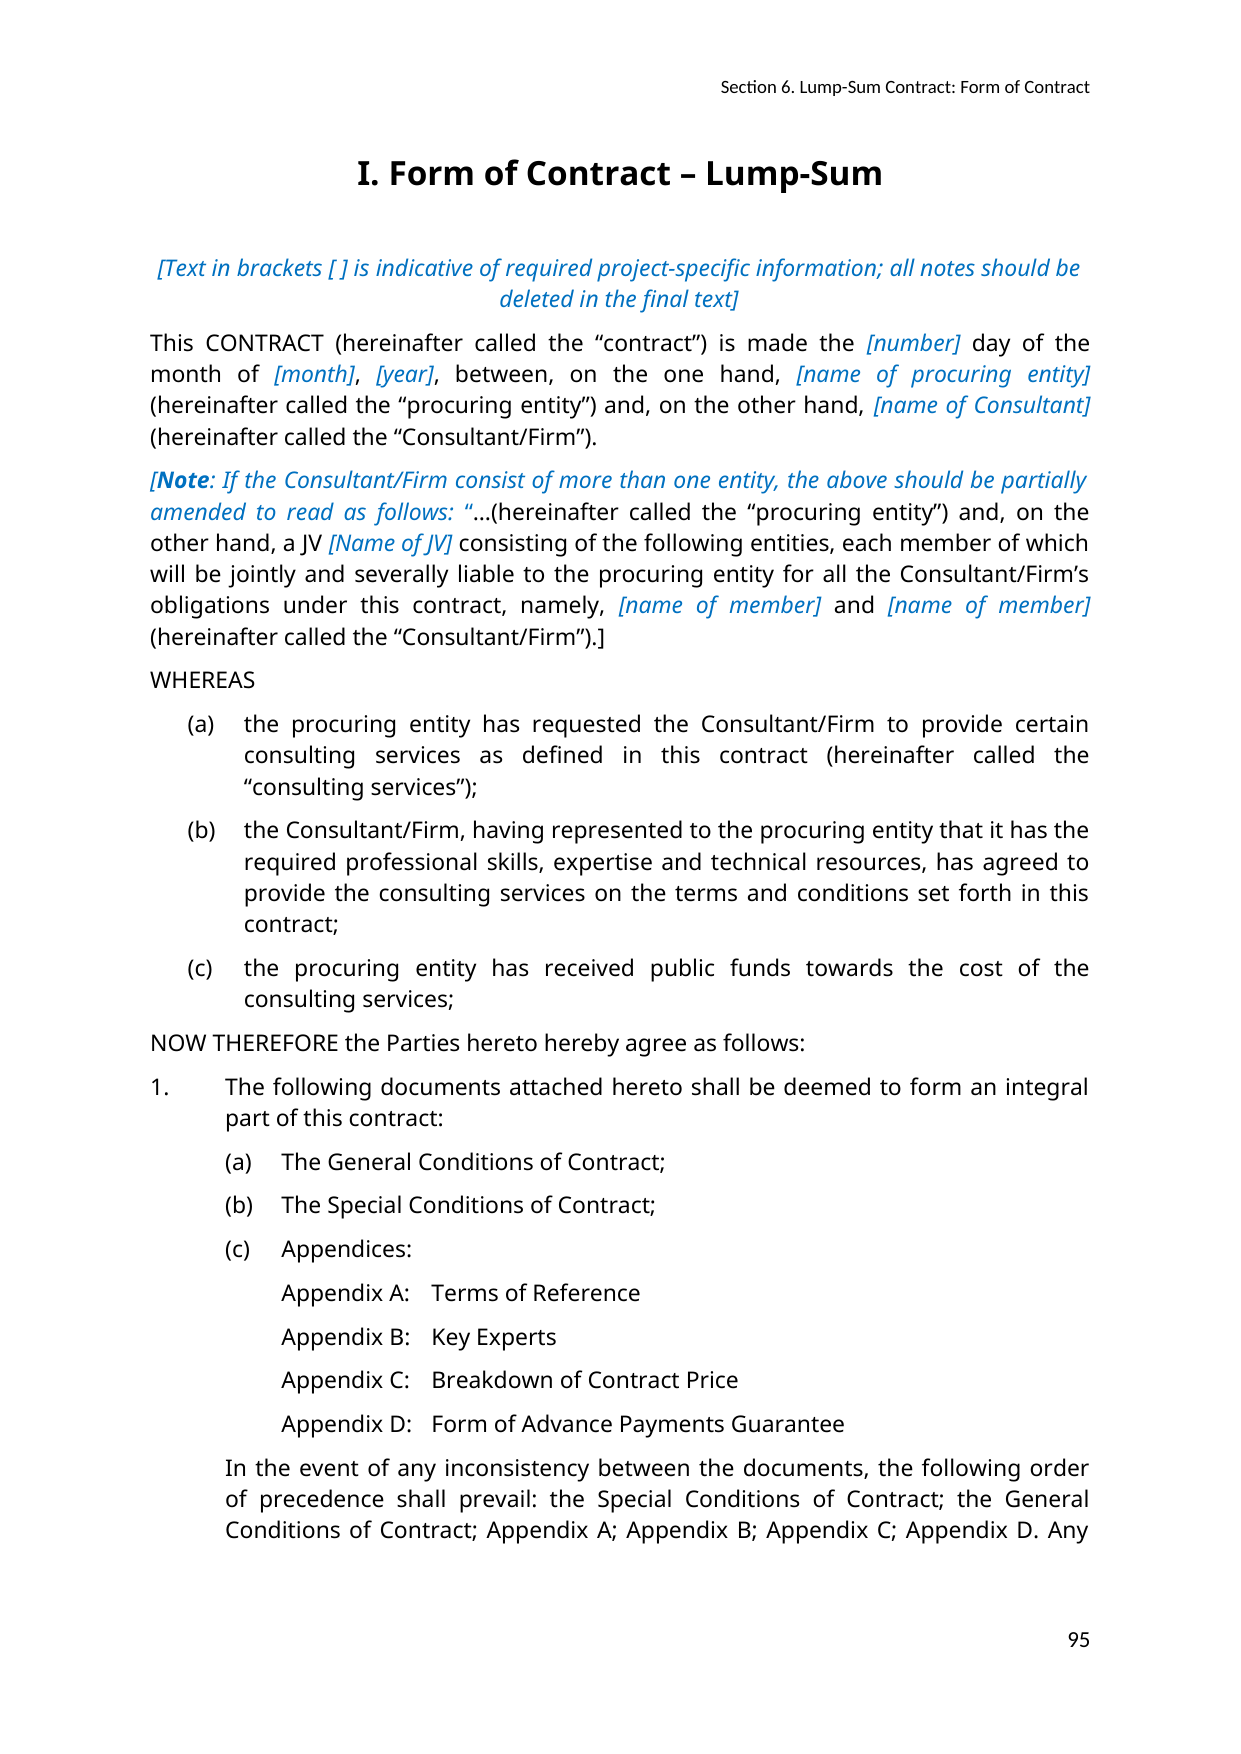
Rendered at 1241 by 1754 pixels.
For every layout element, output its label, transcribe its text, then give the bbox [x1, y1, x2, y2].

text (b) the Consultant/Firm, having represented to the procuring entity that it has the required professional skills, expertise and technical resources, has agreed to provide the consulting services on the terms and conditions set forth in this contract; [187, 814, 1090, 939]
subtitle I. Form of Contract – Lump-Sum [150, 150, 1090, 195]
text (c) Appendices: [225, 1233, 1090, 1264]
text Appendix D: Form of Advance Payments Guarantee [281, 1408, 1090, 1439]
text [Note: If the Consultant/Firm consist of more than one entity, the above should be partially amended to read as follows: “…(hereinafter called the “procuring entity”) and, on the other hand, a JV [Name of JV] consisting of the following entities, each member of which will be jointly and severally liable to the procuring entity for all the Consultant/Firm’s obligations under this contract, namely, [name of member] and [name of member] (hereinafter called the “Consultant/Firm”).] [150, 464, 1090, 652]
text Appendix B: Key Experts [281, 1320, 1090, 1352]
text [Text in brackets [ ] is indicative of required project-specific information; all notes should be deleted in the final text] [150, 252, 1090, 314]
text NOW THEREFORE the Parties hereto hereby agree as follows: [150, 1027, 1090, 1058]
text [225, 1452, 1090, 1545]
text (b) The Special Conditions of Contract; [225, 1189, 1090, 1220]
text 1. The following documents attached hereto shall be deemed to form an integral part of this contract: [150, 1070, 1090, 1133]
text (c) the procuring entity has received public funds towards the cost of the consulting services; [187, 952, 1090, 1014]
text This CONTRACT (hereinafter called the “contract”) is made the [number] day of the month of [month], [year], between, on the one hand, [name of procuring entity] (hereinafter called the “procuring entity”) and, on the other hand, [name of Consultant] (hereinafter called the “Consultant/Firm”). [150, 327, 1090, 452]
text (a) The General Conditions of Contract; [225, 1145, 1090, 1177]
text WHEREAS [150, 664, 1090, 695]
text (a) the procuring entity has requested the Consultant/Firm to provide certain consulting services as defined in this contract (hereinafter called the “consulting services”); [187, 708, 1090, 802]
text Appendix C: Breakdown of Contract Price [281, 1364, 1090, 1395]
text Appendix A: Terms of Reference [281, 1277, 1090, 1308]
